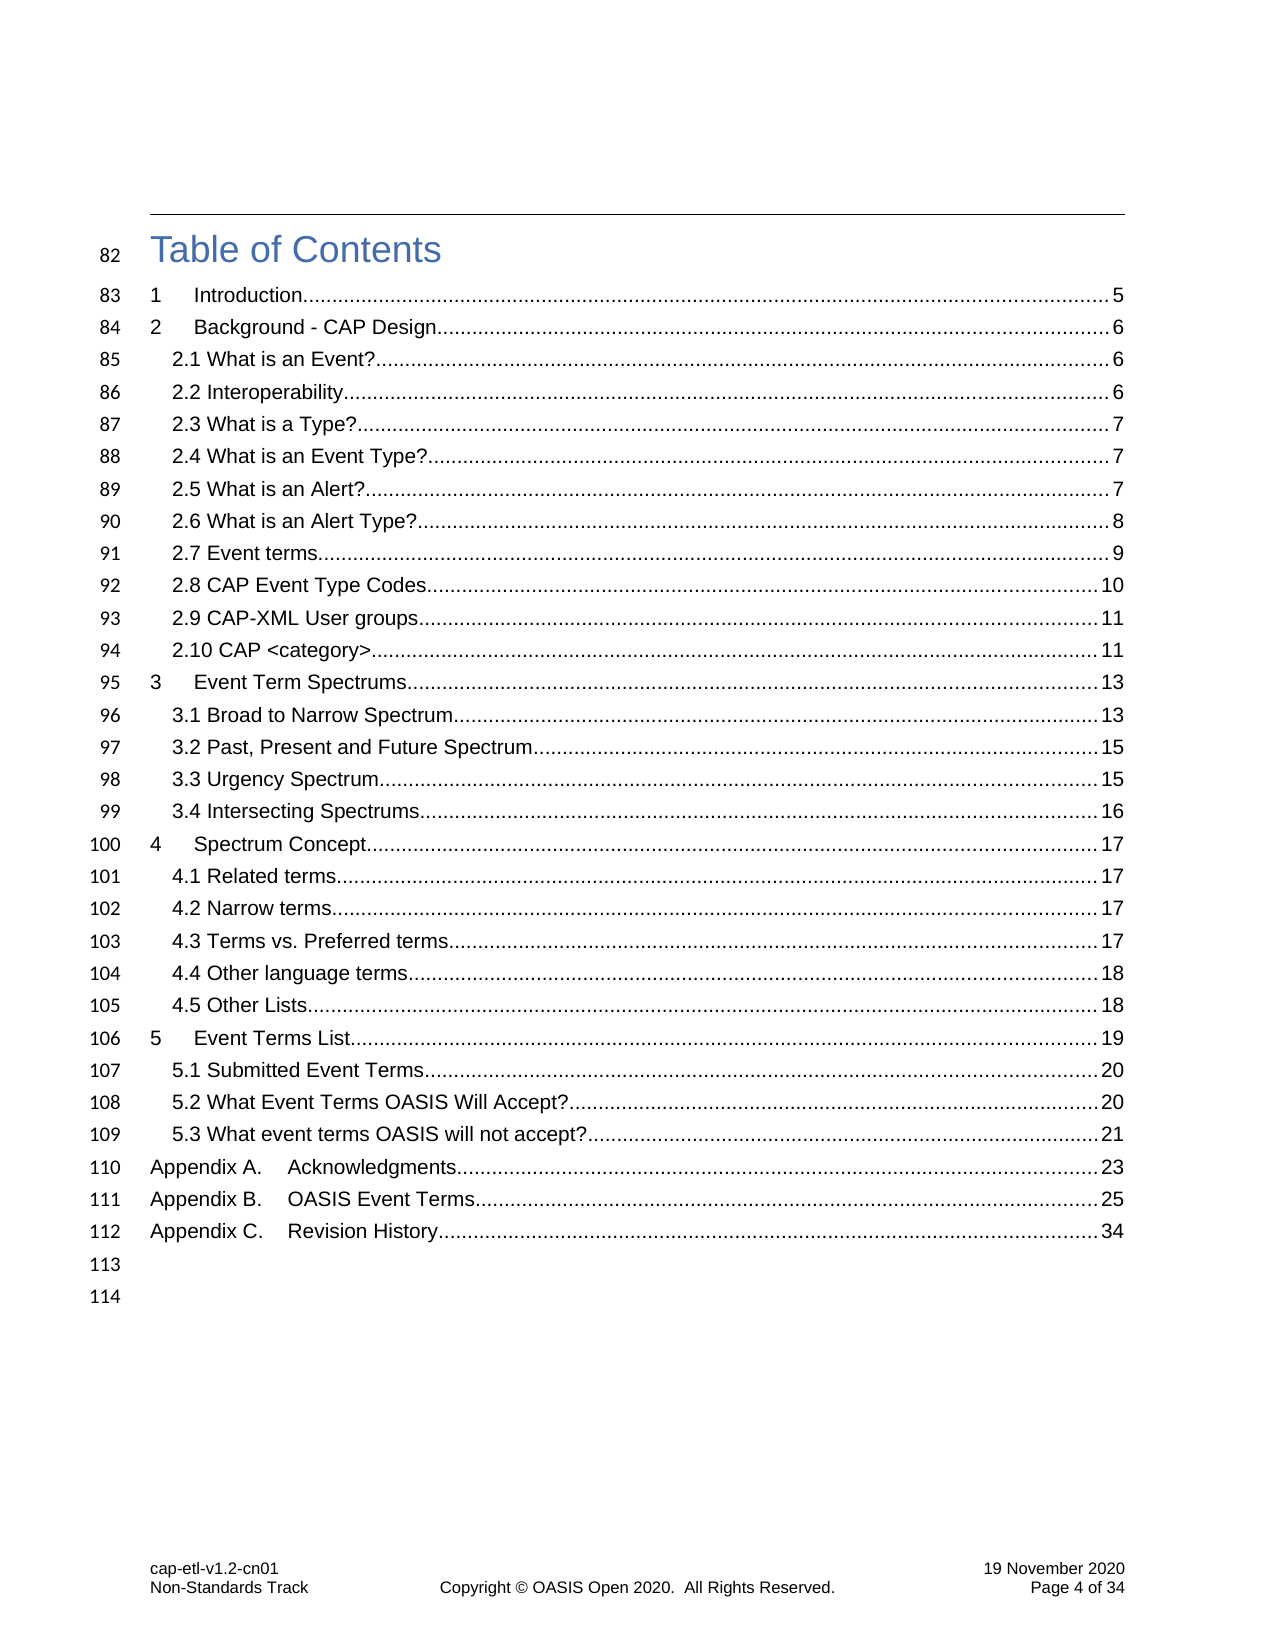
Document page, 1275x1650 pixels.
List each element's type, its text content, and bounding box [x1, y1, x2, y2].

text Appendix B. OASIS Event Terms 25 [150, 1187, 1125, 1211]
text Appendix C. Revision History 34 [150, 1219, 1125, 1243]
text 2.4 What is an Event Type? 7 [172, 444, 1125, 468]
text 5.3 What event terms OASIS will not accept? 21 [172, 1122, 1125, 1146]
text 5.2 What Event Terms OASIS Will Accept? 20 [172, 1090, 1125, 1114]
text 4.2 Narrow terms 17 [172, 896, 1125, 920]
text 3 Event Term Spectrums 13 [150, 670, 1125, 694]
text Appendix A. Acknowledgments 23 [150, 1154, 1125, 1178]
text 2.2 Interoperability 6 [172, 379, 1125, 403]
text 2.9 CAP-XML User groups 11 [172, 606, 1125, 629]
text 2.5 What is an Alert? 7 [172, 476, 1125, 500]
text 2.10 CAP <category> 11 [172, 638, 1125, 662]
subtitle Table of Contents [150, 215, 1125, 270]
text 2.1 What is an Event? 6 [172, 347, 1125, 371]
text 4.1 Related terms 17 [172, 864, 1125, 888]
text 5 Event Terms List 19 [150, 1025, 1125, 1049]
text 4.3 Terms vs. Preferred terms 17 [172, 928, 1125, 952]
text 2.8 CAP Event Type Codes 10 [172, 573, 1125, 597]
text 5.1 Submitted Event Terms 20 [172, 1058, 1125, 1082]
text 2.3 What is a Type? 7 [172, 412, 1125, 436]
text 3.1 Broad to Narrow Spectrum 13 [172, 702, 1125, 726]
text 2.7 Event terms 9 [172, 541, 1125, 565]
text 3.3 Urgency Spectrum 15 [172, 767, 1125, 791]
text 4.4 Other language terms 18 [172, 961, 1125, 985]
text 1 Introduction 5 [150, 283, 1125, 307]
text 2 Background - CAP Design 6 [150, 315, 1125, 339]
text 3.4 Intersecting Spectrums 16 [172, 799, 1125, 823]
text 3.2 Past, Present and Future Spectrum 15 [172, 735, 1125, 759]
text 4 Spectrum Concept 17 [150, 832, 1125, 856]
text 2.6 What is an Alert Type? 8 [172, 509, 1125, 533]
text 4.5 Other Lists 18 [172, 993, 1125, 1017]
